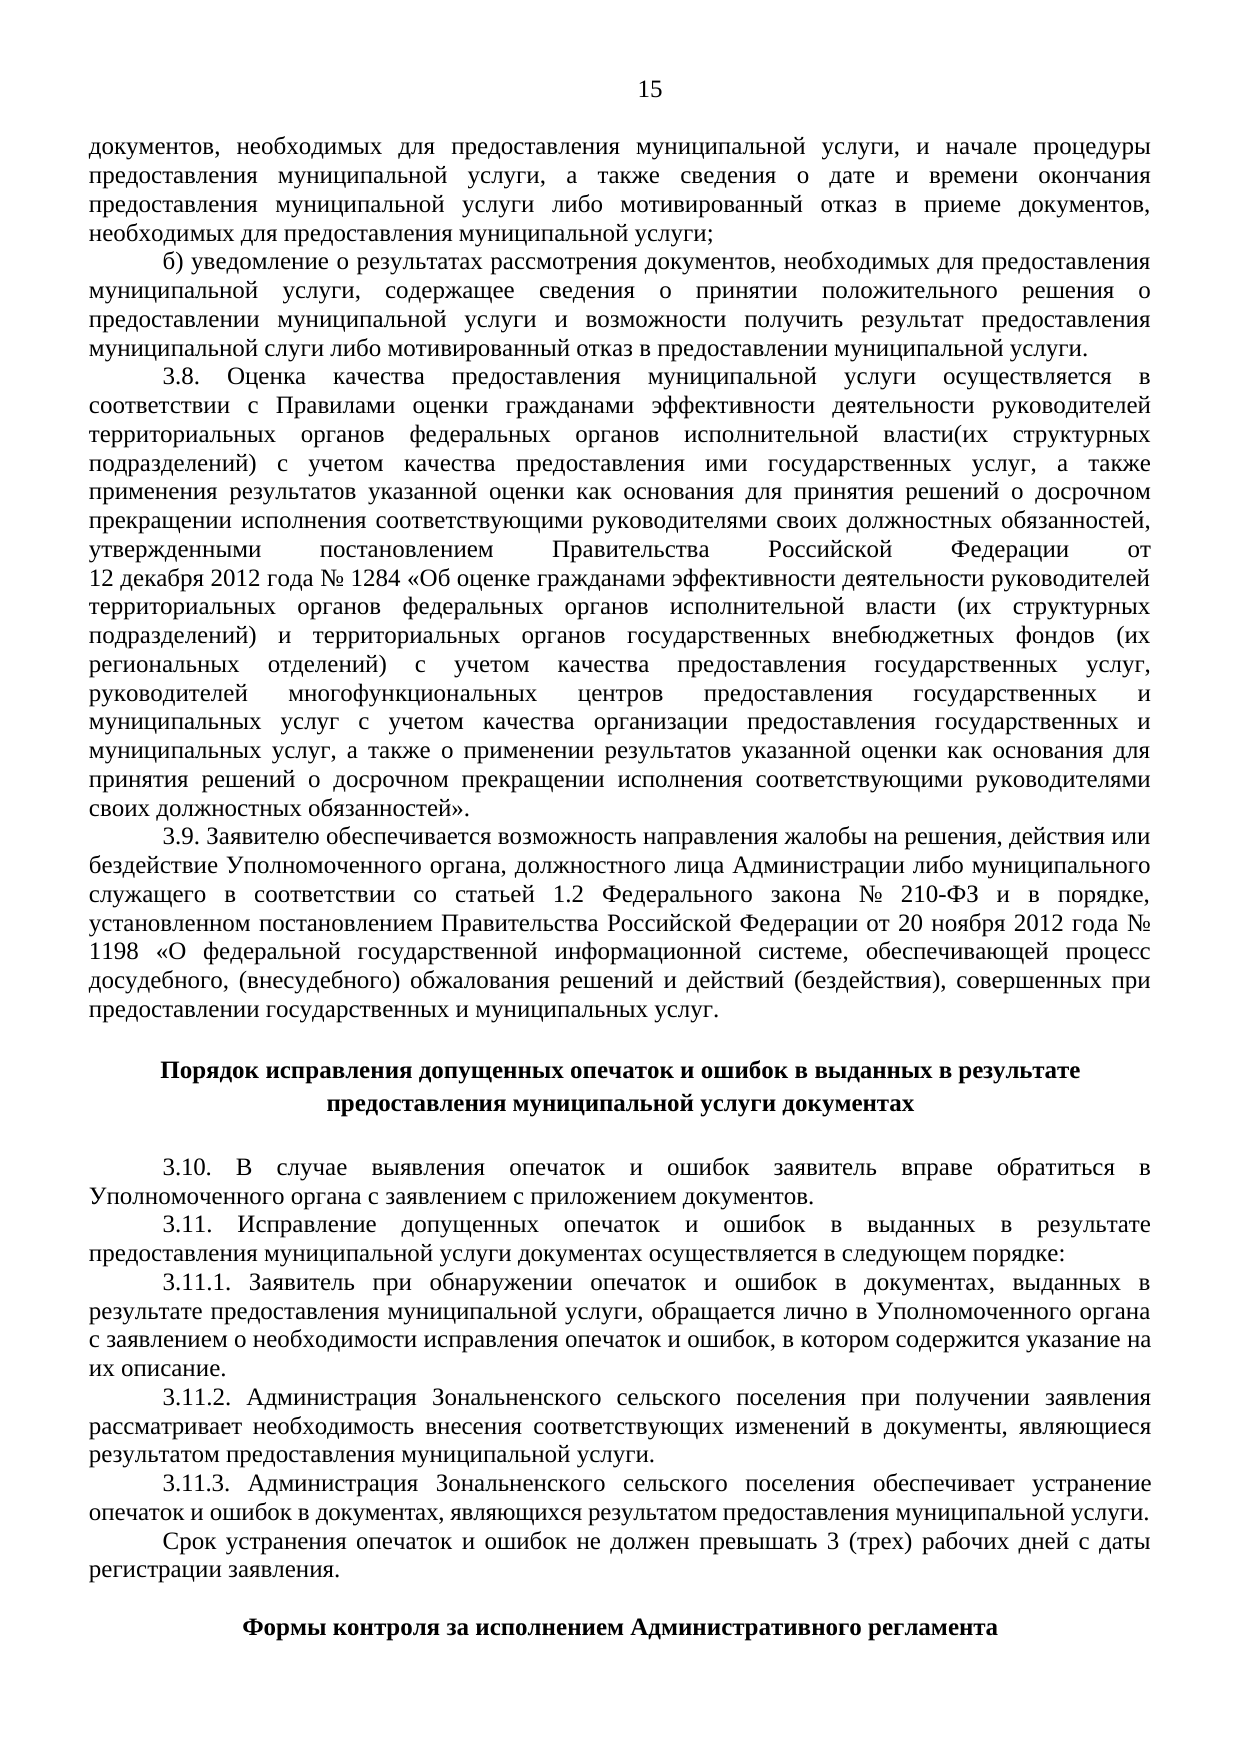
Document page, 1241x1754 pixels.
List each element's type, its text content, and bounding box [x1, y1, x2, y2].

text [89, 131, 1152, 246]
text Порядок исправления допущенных опечаток и ошибок в выданных в результате предоставления муниципальной услуги документах [89, 1051, 1152, 1118]
text 3.11.2. Администрация Зональненского сельского поселения при получении заявления рассматривает необходимость внесения соответствующих изменений в документы, являющиеся результатом предоставления муниципальной услуги. [89, 1382, 1152, 1468]
text 3.11.3. Администрация Зональненского сельского поселения обеспечивает устранение опечаток и ошибок в документах, являющихся результатом предоставления муниципальной услуги. [89, 1468, 1152, 1526]
text 3.11.1. Заявитель при обнаружении опечаток и ошибок в документах, выданных в результате предоставления муниципальной услуги, обращается лично в Уполномоченного органа с заявлением о необходимости исправления опечаток и ошибок, в котором содержится указание на их описание. [89, 1267, 1152, 1382]
text б) уведомление о результатах рассмотрения документов, необходимых для предоставления муниципальной услуги, содержащее сведения о принятии положительного решения о предоставлении муниципальной услуги и возможности получить результат предоставления муниципальной слуги либо мотивированный отказ в предоставлении муниципальной услуги. [89, 246, 1152, 361]
text Формы контроля за исполнением Административного регламента [89, 1612, 1152, 1641]
text 3.9. Заявителю обеспечивается возможность направления жалобы на решения, действия или бездействие Уполномоченного органа, должностного лица Администрации либо муниципального служащего в соответствии со статьей 1.2 Федерального закона № 210-ФЗ и в порядке, установленном постановлением Правительства Российской Федерации от 20 ноября 2012 года № 1198 «О федеральной государственной информационной системе, обеспечивающей процесс досудебного, (внесудебного) обжалования решений и действий (бездействия), совершенных при предоставлении государственных и муниципальных услуг. [89, 821, 1152, 1023]
text 3.10. В случае выявления опечаток и ошибок заявитель вправе обратиться в Уполномоченного органа с заявлением с приложением документов. [89, 1152, 1152, 1209]
text 3.11. Исправление допущенных опечаток и ошибок в выданных в результате предоставления муниципальной услуги документах осуществляется в следующем порядке: [89, 1209, 1152, 1267]
text 3.8. Оценка качества предоставления муниципальной услуги осуществляется в соответствии с Правилами оценки гражданами эффективности деятельности руководителей территориальных органов федеральных органов исполнительной власти(их структурных подразделений) с учетом качества предоставления ими государственных услуг, а также применения результатов указанной оценки как основания для принятия решений о досрочном прекращении исполнения соответствующими руководителями своих должностных обязанностей, утвержденными постановлением Правительства Российской Федерации от 12 декабря 2012 года № 1284 «Об оценке гражданами эффективности деятельности руководителей территориальных органов федеральных органов исполнительной власти (их структурных подразделений) и территориальных органов государственных внебюджетных фондов (их региональных отделений) с учетом качества предоставления государственных услуг, руководителей многофункциональных центров предоставления государственных и муниципальных услуг с учетом качества организации предоставления государственных и муниципальных услуг, а также о применении результатов указанной оценки как основания для принятия решений о досрочном прекращении исполнения соответствующими руководителями своих должностных обязанностей». [89, 361, 1152, 821]
text Срок устранения опечаток и ошибок не должен превышать 3 (трех) рабочих дней с даты регистрации заявления. [89, 1526, 1152, 1583]
